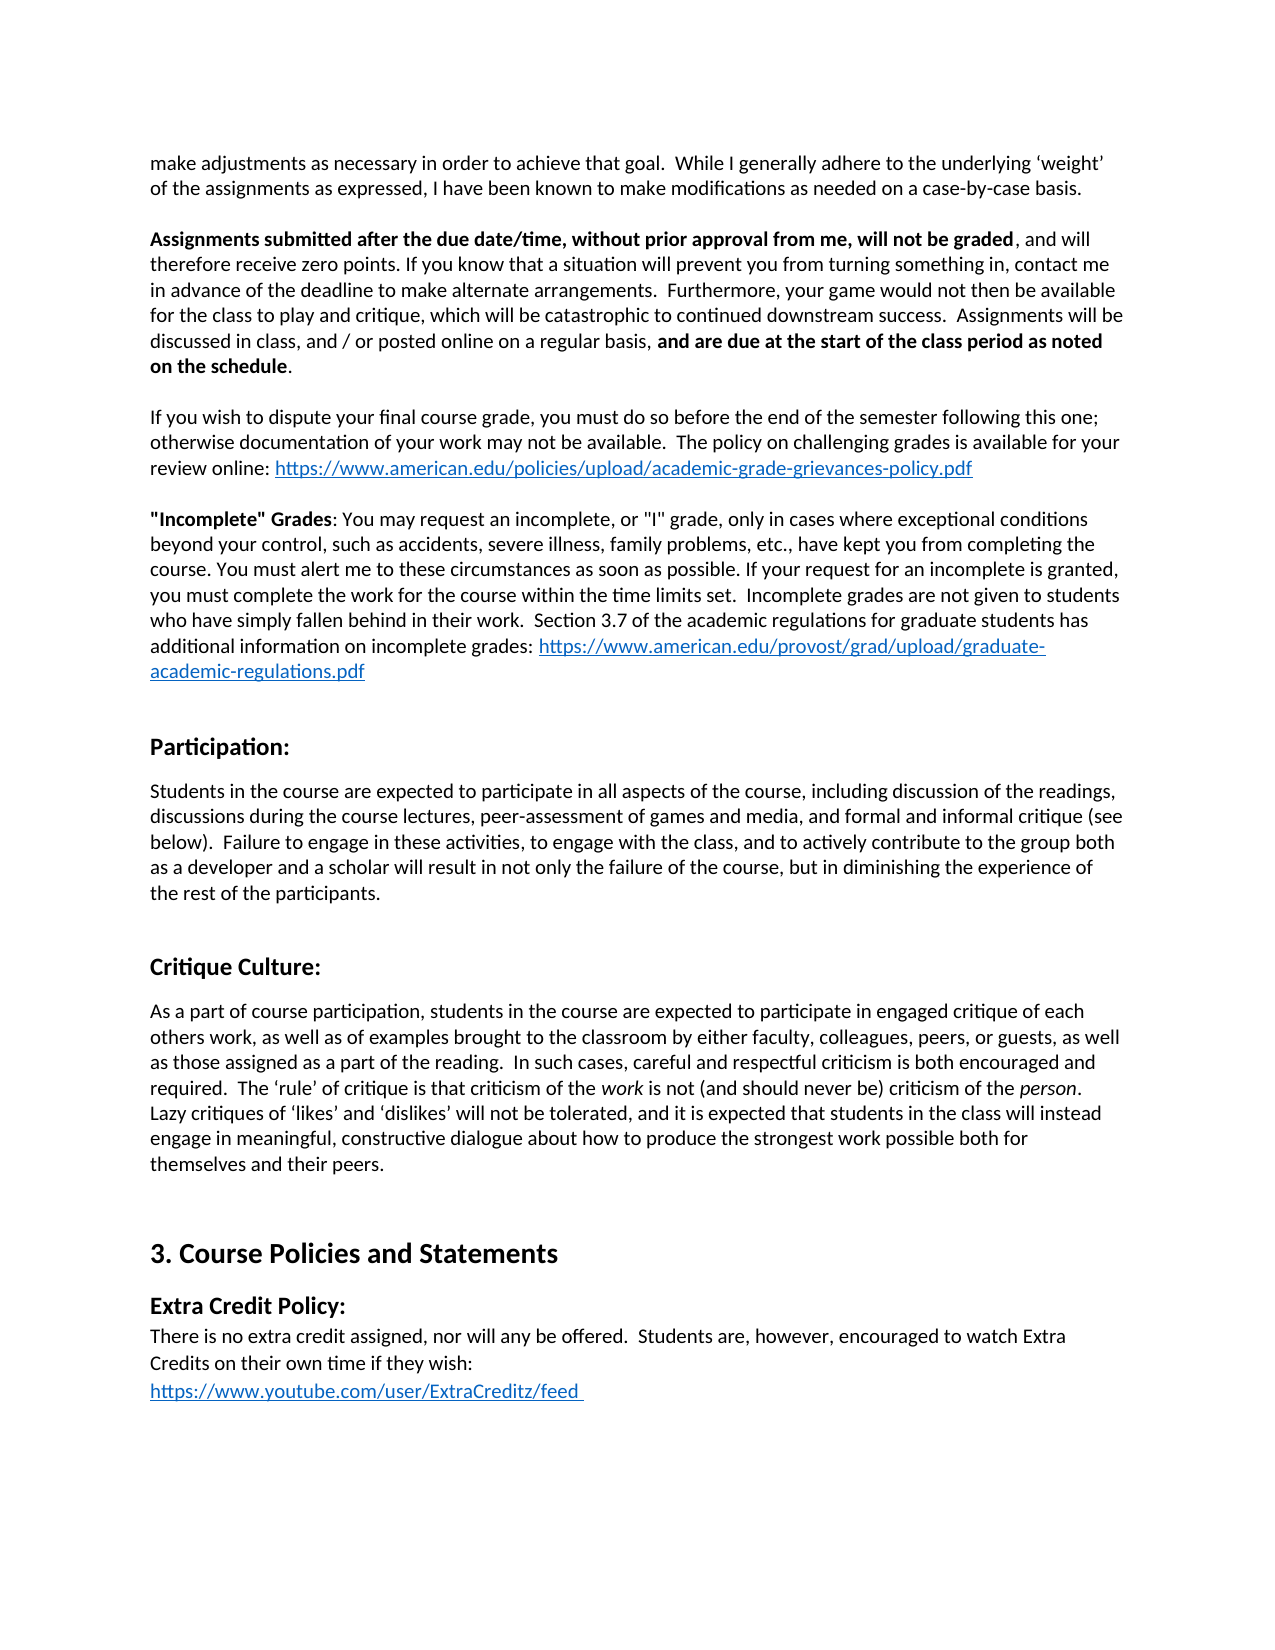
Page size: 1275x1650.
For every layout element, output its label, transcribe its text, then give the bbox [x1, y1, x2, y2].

text Students in the course are expected to participate in all aspects of the course, including discussion of the readings, discussions during the course lectures, peer-assessment of games and media, and formal and informal critique (see below). Failure to engage in these activities, to engage with the class, and to actively contribute to the group both as a developer and a scholar will result in not only the failure of the course, but in diminishing the experience of the rest of the participants. [150, 778, 1125, 905]
text Assignments submitted after the due date/time, without prior approval from me, will not be graded, and will therefore receive zero points. If you know that a situation will prevent you from turning something in, contact me in advance of the deadline to make alternate arrangements. Furthermore, your game would not then be available for the class to play and critique, which will be catastrophic to continued downstream success. Assignments will be discussed in class, and / or posted online on a regular basis, and are due at the start of the class period as noted on the schedule. [150, 201, 1125, 379]
text Critique Culture: [150, 951, 1125, 982]
text There is no extra credit assigned, nor will any be offered. Students are, however, encouraged to watch Extra Credits on their own time if they wish: [150, 1323, 1125, 1376]
text Participation: [150, 731, 1125, 761]
text 3. Course Policies and Statements [150, 1235, 1125, 1271]
text As a part of course participation, students in the course are expected to participate in engaged critique of each others work, as well as of examples brought to the classroom by either faculty, colleagues, peers, or guests, as well as those assigned as a part of the reading. In such cases, careful and respectful criticism is both encouraged and required. The ‘rule’ of critique is that criticism of the work is not (and should never be) criticism of the person. Lazy critiques of ‘likes’ and ‘dislikes’ will not be tolerated, and it is expected that students in the class will instead engage in meaningful, constructive dialogue about how to produce the strongest work possible both for themselves and their peers. [150, 998, 1125, 1176]
text Extra Credit Policy: [150, 1290, 1125, 1321]
text If you wish to dispute your final course grade, you must do so before the end of the semester following this one; otherwise documentation of your work may not be available. The policy on challenging grades is available for your review online: https://www.american.edu/policies/upload/academic-grade-grievances-policy.pdf [150, 379, 1125, 480]
text "Incomplete" Grades: You may request an incomplete, or "I" grade, only in cases where exceptional conditions beyond your control, such as accidents, severe illness, family problems, etc., have kept you from completing the course. You must alert me to these circumstances as soon as possible. If your request for an incomplete is granted, you must complete the work for the course within the time limits set. Incomplete grades are not given to students who have simply fallen behind in their work. Section 3.7 of the academic regulations for graduate students has additional information on incomplete grades: https://www.american.edu/provost/grad/upload/graduate-academic-regulations.pdf [150, 480, 1125, 684]
text https://www.youtube.com/user/ExtraCreditz/feed [150, 1378, 1125, 1403]
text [150, 150, 1125, 201]
